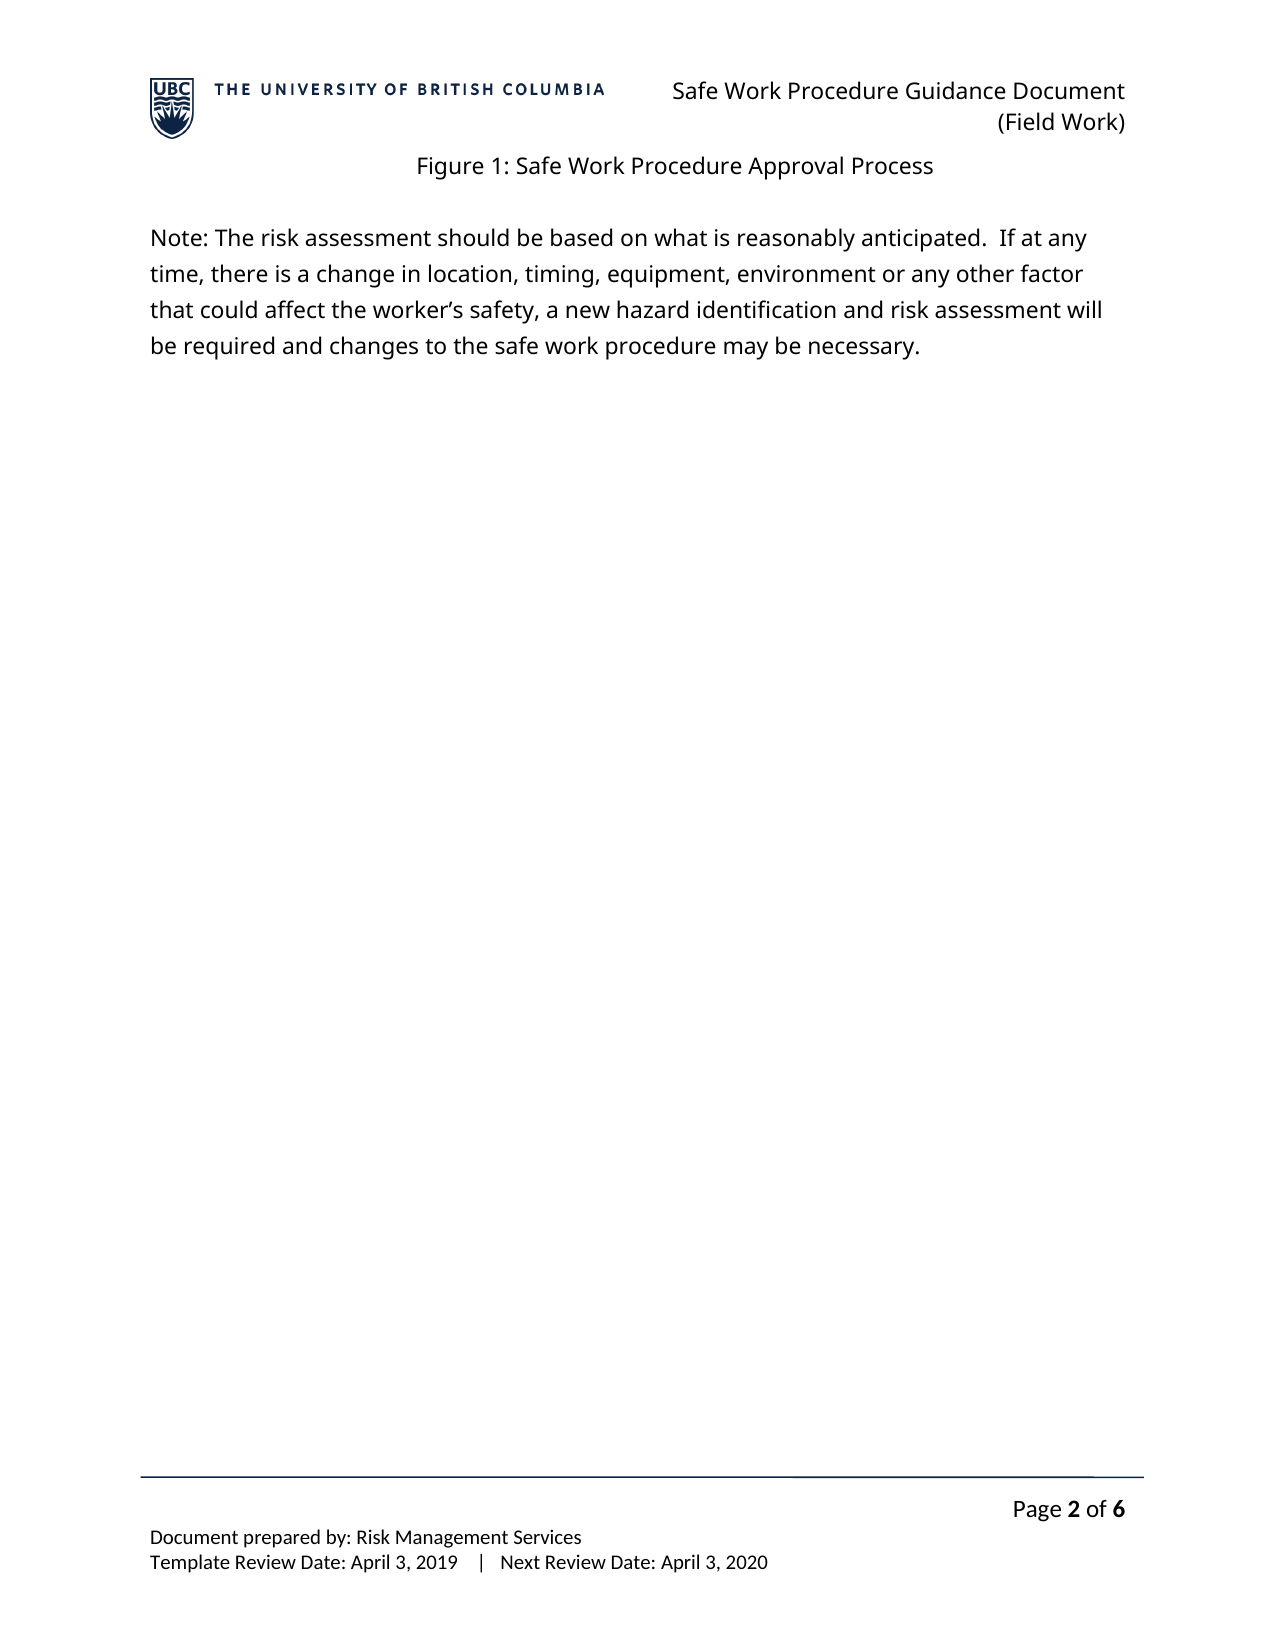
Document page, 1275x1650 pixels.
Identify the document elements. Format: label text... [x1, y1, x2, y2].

picture [150, 78, 604, 139]
text Note: The risk assessment should be based on what is reasonably anticipated. If at any time, there is a change in location, timing, equipment, environment or any other factor that could affect the worker’s safety, a new hazard identification and risk assessment will be required and changes to the safe work procedure may be necessary. [150, 222, 1125, 361]
text Figure 1: Safe Work Procedure Approval Process [225, 150, 1125, 181]
